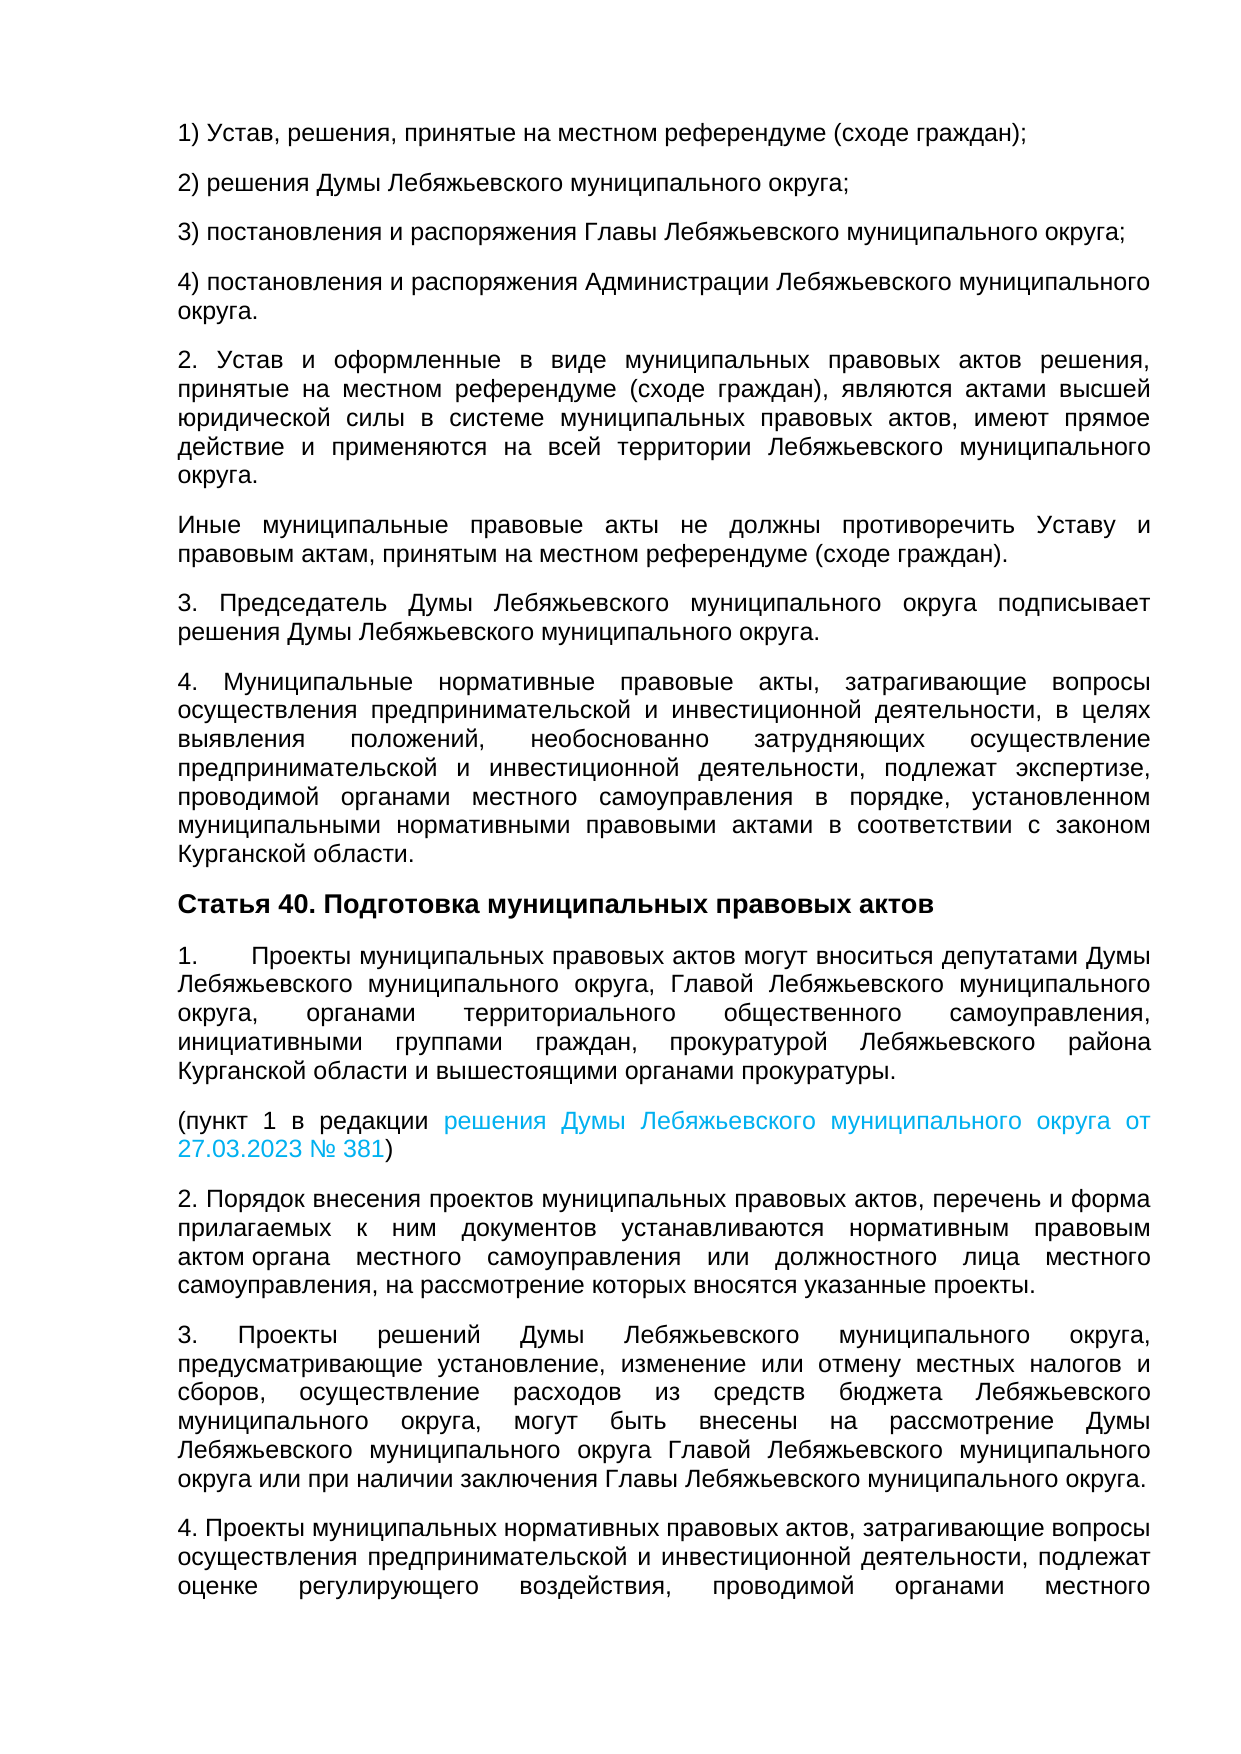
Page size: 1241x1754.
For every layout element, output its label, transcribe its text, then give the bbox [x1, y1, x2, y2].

text 3) постановления и распоряжения Главы Лебяжьевского муниципального округа; [177, 217, 1152, 246]
text (пункт 1 в редакции решения Думы Лебяжьевского муниципального округа от 27.03.2023 № 381) [177, 1106, 1152, 1163]
list Проекты муниципальных правовых актов могут вноситься депутатами Думы Лебяжьевского муниципального округа, Главой Лебяжьевского муниципального округа, органами территориального общественного самоуправления, инициативными группами граждан, прокуратурой Лебяжьевского района Курганской области и вышестоящими органами прокуратуры. [177, 941, 1152, 1085]
text 2. Порядок внесения проектов муниципальных правовых актов, перечень и форма прилагаемых к ним документов устанавливаются нормативным правовым актом органа местного самоуправления или должностного лица местного самоуправления, на рассмотрение которых вносятся указанные проекты. [177, 1184, 1152, 1299]
text 3. Проекты решений Думы Лебяжьевского муниципального округа, предусматривающие установление, изменение или отмену местных налогов и сборов, осуществление расходов из средств бюджета Лебяжьевского муниципального округа, могут быть внесены на рассмотрение Думы Лебяжьевского муниципального округа Главой Лебяжьевского муниципального округа или при наличии заключения Главы Лебяжьевского муниципального округа. [177, 1320, 1152, 1492]
text 1) Устав, решения, принятые на местном референдуме (сходе граждан); [177, 118, 1152, 147]
text 4. Муниципальные нормативные правовые акты, затрагивающие вопросы осуществления предпринимательской и инвестиционной деятельности, в целях выявления положений, необоснованно затрудняющих осуществление предпринимательской и инвестиционной деятельности, подлежат экспертизе, проводимой органами местного самоуправления в порядке, установленном муниципальными нормативными правовыми актами в соответствии с законом Курганской области. [177, 666, 1152, 868]
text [177, 1513, 1152, 1599]
text 2. Устав и оформленные в виде муниципальных правовых актов решения, принятые на местном референдуме (сходе граждан), являются актами высшей юридической силы в системе муниципальных правовых актов, имеют прямое действие и применяются на всей территории Лебяжьевского муниципального округа. [177, 345, 1152, 489]
text 4) постановления и распоряжения Администрации Лебяжьевского муниципального округа. [177, 267, 1152, 324]
text 2) решения Думы Лебяжьевского муниципального округа; [177, 168, 1152, 196]
text 3. Председатель Думы Лебяжьевского муниципального округа подписывает решения Думы Лебяжьевского муниципального округа. [177, 588, 1152, 646]
text Статья 40. Подготовка муниципальных правовых актов [177, 888, 1152, 920]
text Иные муниципальные правовые акты не должны противоречить Уставу и правовым актам, принятым на местном референдуме (сходе граждан). [177, 510, 1152, 567]
